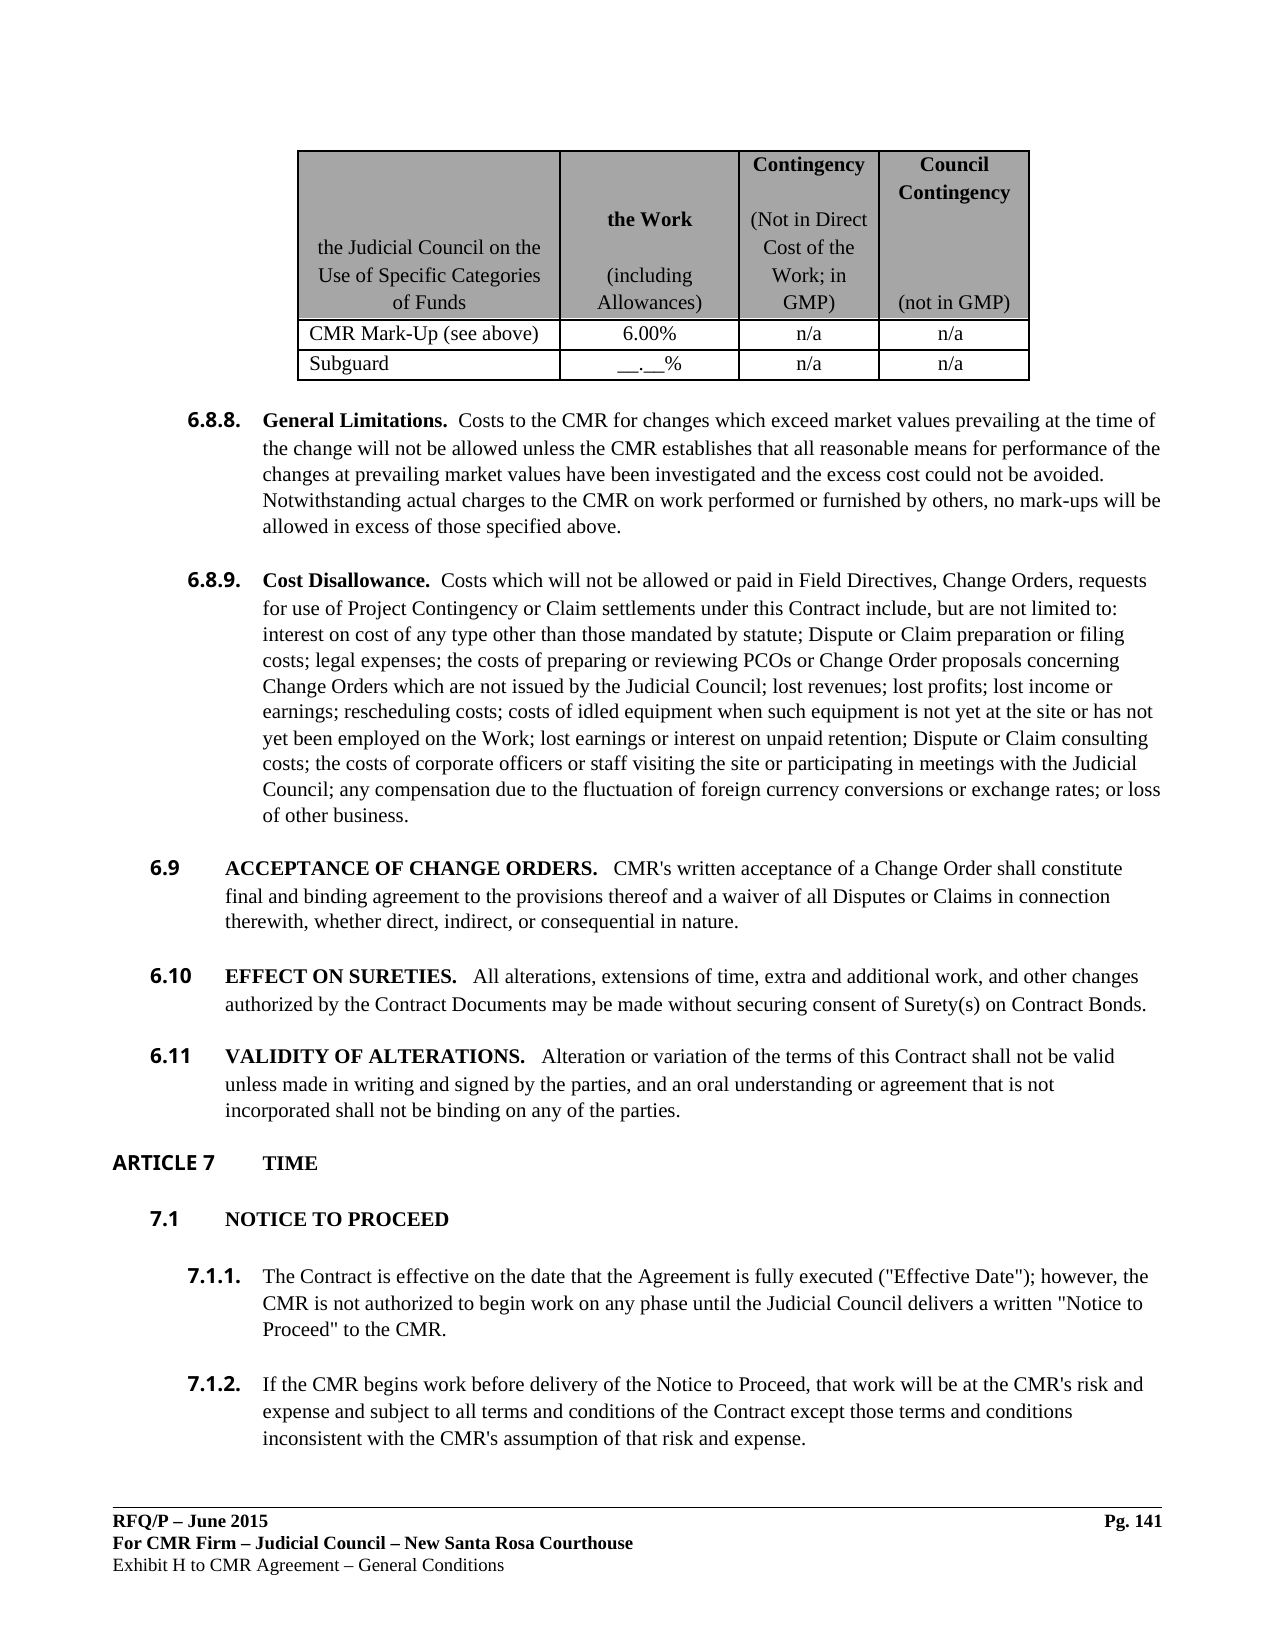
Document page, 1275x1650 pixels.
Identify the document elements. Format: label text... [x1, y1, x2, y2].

list If the CMR begins work before delivery of the Notice to Proceed, that work will be at the CMR's risk and expense and subject to all terms and conditions of the Contract except those terms and conditions inconsistent with the CMR's assumption of that risk and expense. [187, 1369, 1162, 1449]
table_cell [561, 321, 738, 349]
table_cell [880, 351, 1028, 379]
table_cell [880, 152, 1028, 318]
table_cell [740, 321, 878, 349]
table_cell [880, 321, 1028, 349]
list TIME [112, 1148, 1162, 1176]
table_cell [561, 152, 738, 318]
list VALIDITY OF ALTERATIONS. Alteration or variation of the terms of this Contract shall not be valid unless made in writing and signed by the parties, and an oral understanding or agreement that is not incorporated shall not be binding on any of the parties. [150, 1042, 1162, 1122]
list General Limitations. Costs to the CMR for changes which exceed market values prevailing at the time of the change will not be allowed unless the CMR establishes that all reasonable means for performance of the changes at prevailing market values have been investigated and the excess cost could not be avoided. Notwithstanding actual charges to the CMR on work performed or furnished by others, no mark-ups will be allowed in excess of those specified above. [187, 405, 1162, 538]
list EFFECT ON SURETIES. All alterations, extensions of time, extra and additional work, and other changes authorized by the Contract Documents may be made without securing consent of Surety(s) on Contract Bonds. [150, 961, 1162, 1016]
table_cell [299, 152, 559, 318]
list ACCEPTANCE OF CHANGE ORDERS. CMR's written acceptance of a Change Order shall constitute final and binding agreement to the provisions thereof and a waiver of all Disputes or Claims in connection therewith, whether direct, indirect, or consequential in nature. [150, 853, 1162, 933]
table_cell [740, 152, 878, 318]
list Cost Disallowance. Costs which will not be allowed or paid in Field Directives, Change Orders, requests for use of Project Contingency or Claim settlements under this Contract include, but are not limited to: interest on cost of any type other than those mandated by statute; Dispute or Claim preparation or filing costs; legal expenses; the costs of preparing or reviewing PCOs or Change Order proposals concerning Change Orders which are not issued by the Judicial Council; lost revenues; lost profits; lost income or earnings; rescheduling costs; costs of idled equipment when such equipment is not yet at the site or has not yet been employed on the Work; lost earnings or interest on unpaid retention; Dispute or Claim consulting costs; the costs of corporate officers or staff visiting the site or participating in meetings with the Judicial Council; any compensation due to the fluctuation of foreign currency conversions or exchange rates; or loss of other business. [187, 565, 1162, 827]
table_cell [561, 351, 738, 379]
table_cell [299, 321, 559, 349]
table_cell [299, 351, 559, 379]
list The Contract is effective on the date that the Agreement is fully executed ("Effective Date"); however, the CMR is not authorized to begin work on any phase until the Judicial Council delivers a written "Notice to Proceed" to the CMR. [187, 1261, 1162, 1341]
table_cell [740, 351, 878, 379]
list NOTICE TO PROCEED [150, 1204, 1162, 1233]
